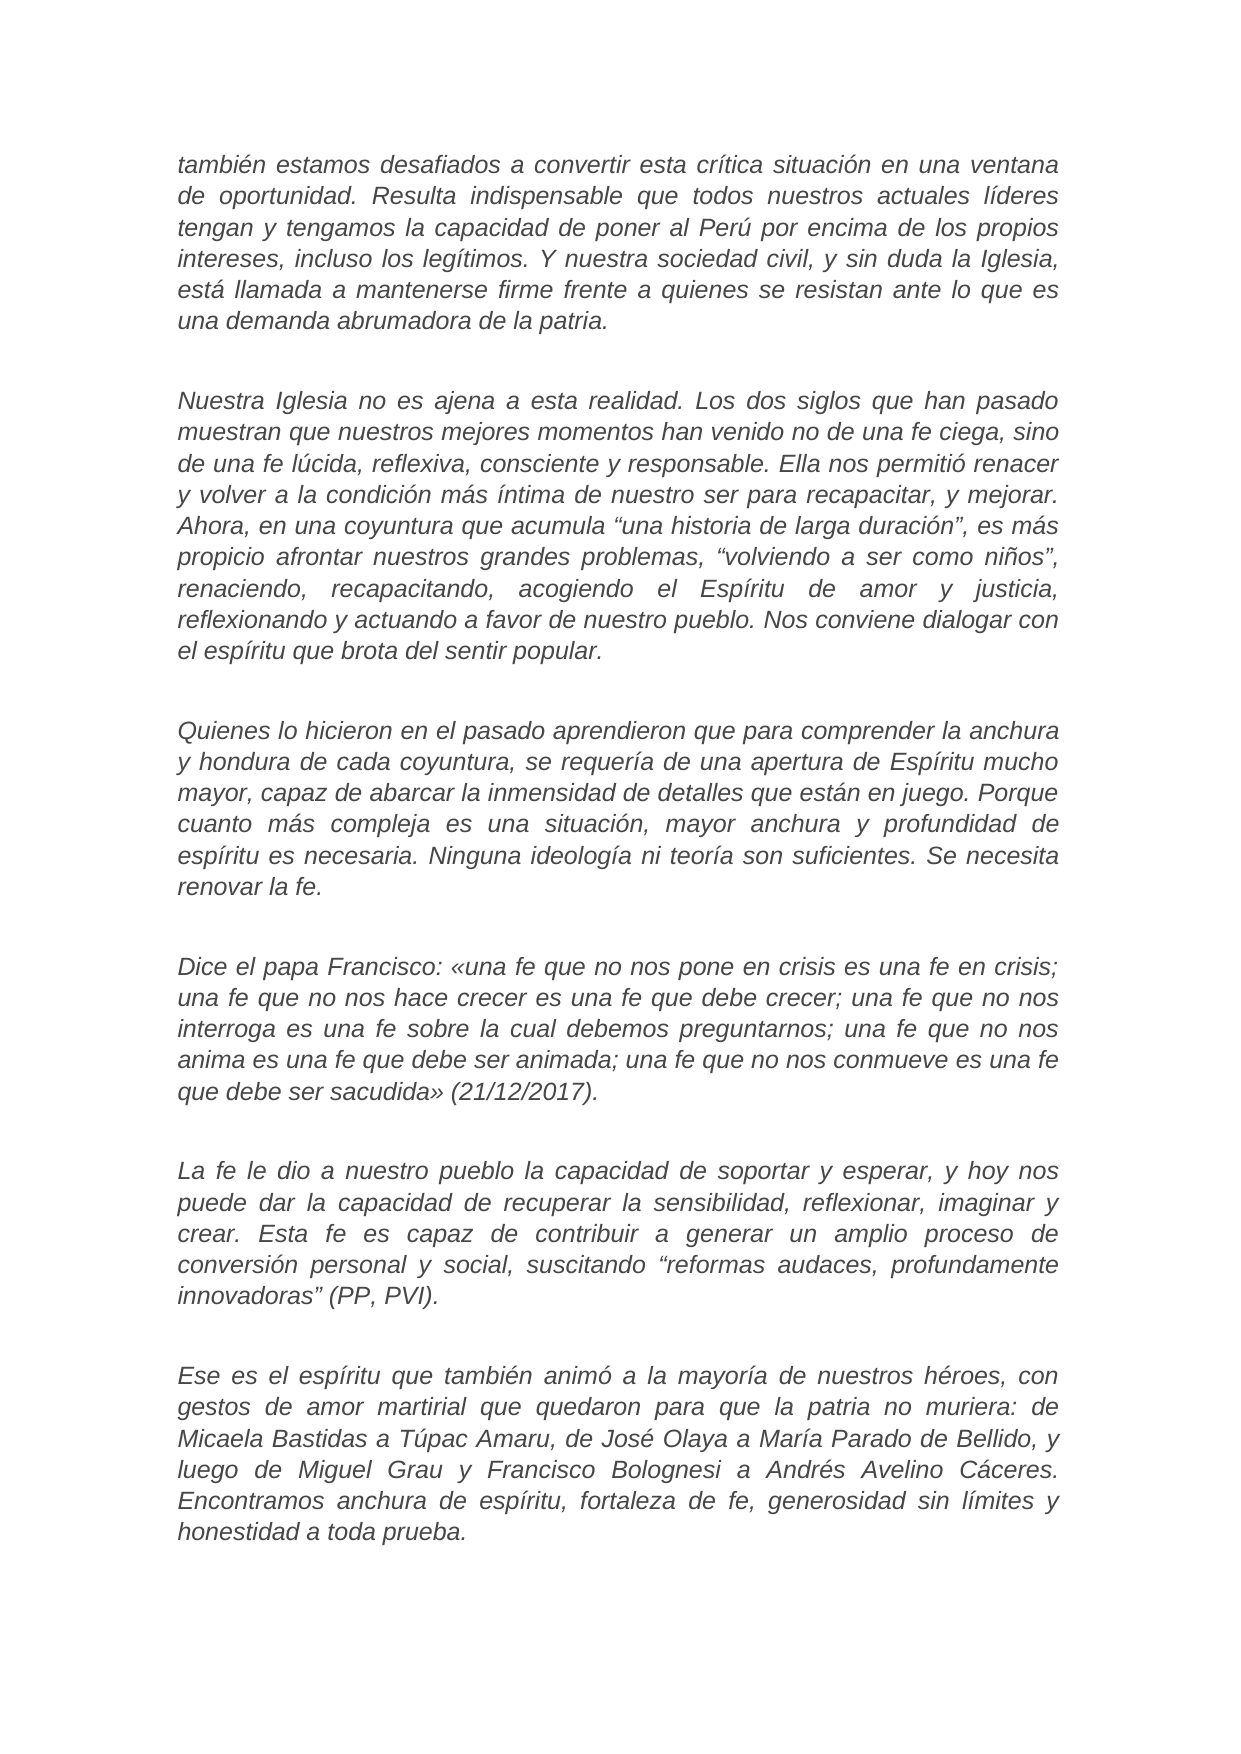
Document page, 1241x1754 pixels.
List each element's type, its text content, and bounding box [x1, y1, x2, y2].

text La fe le dio a nuestro pueblo la capacidad de soportar y esperar, y hoy nos puede dar la capacidad de recuperar la sensibilidad, reflexionar, imaginar y crear. Esta fe es capaz de contribuir a generar un amplio proceso de conversión personal y social, suscitando “reformas audaces, profundamente innovadoras” (PP, PVI). [177, 1154, 1063, 1310]
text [177, 148, 1063, 335]
text Dice el papa Francisco: «una fe que no nos pone en crisis es una fe en crisis; una fe que no nos hace crecer es una fe que debe crecer; una fe que no nos interroga es una fe sobre la cual debemos preguntarnos; una fe que no nos anima es una fe que debe ser animada; una fe que no nos conmueve es una fe que debe ser sacudida» (21/12/2017). [177, 949, 1063, 1105]
text Nuestra Iglesia no es ajena a esta realidad. Los dos siglos que han pasado muestran que nuestros mejores momentos han venido no de una fe ciega, sino de una fe lúcida, reflexiva, consciente y responsable. Ella nos permitió renacer y volver a la condición más íntima de nuestro ser para recapacitar, y mejorar. Ahora, en una coyuntura que acumula “una historia de larga duración”, es más propicio afrontar nuestros grandes problemas, “volviendo a ser como niños”, renaciendo, recapacitando, acogiendo el Espíritu de amor y justicia, reflexionando y actuando a favor de nuestro pueblo. Nos conviene dialogar con el espíritu que brota del sentir popular. [177, 383, 1063, 665]
text Quienes lo hicieron en el pasado aprendieron que para comprender la anchura y hondura de cada coyuntura, se requería de una apertura de Espíritu mucho mayor, capaz de abarcar la inmensidad de detalles que están en juego. Porque cuanto más compleja es una situación, mayor anchura y profundidad de espíritu es necesaria. Ninguna ideología ni teoría son suficientes. Se necesita renovar la fe. [177, 713, 1063, 901]
text Ese es el espíritu que también animó a la mayoría de nuestros héroes, con gestos de amor martirial que quedaron para que la patria no muriera: de Micaela Bastidas a Túpac Amaru, de José Olaya a María Parado de Bellido, y luego de Miguel Grau y Francisco Bolognesi a Andrés Avelino Cáceres. Encontramos anchura de espíritu, fortaleza de fe, generosidad sin límites y honestidad a toda prueba. [177, 1358, 1063, 1546]
